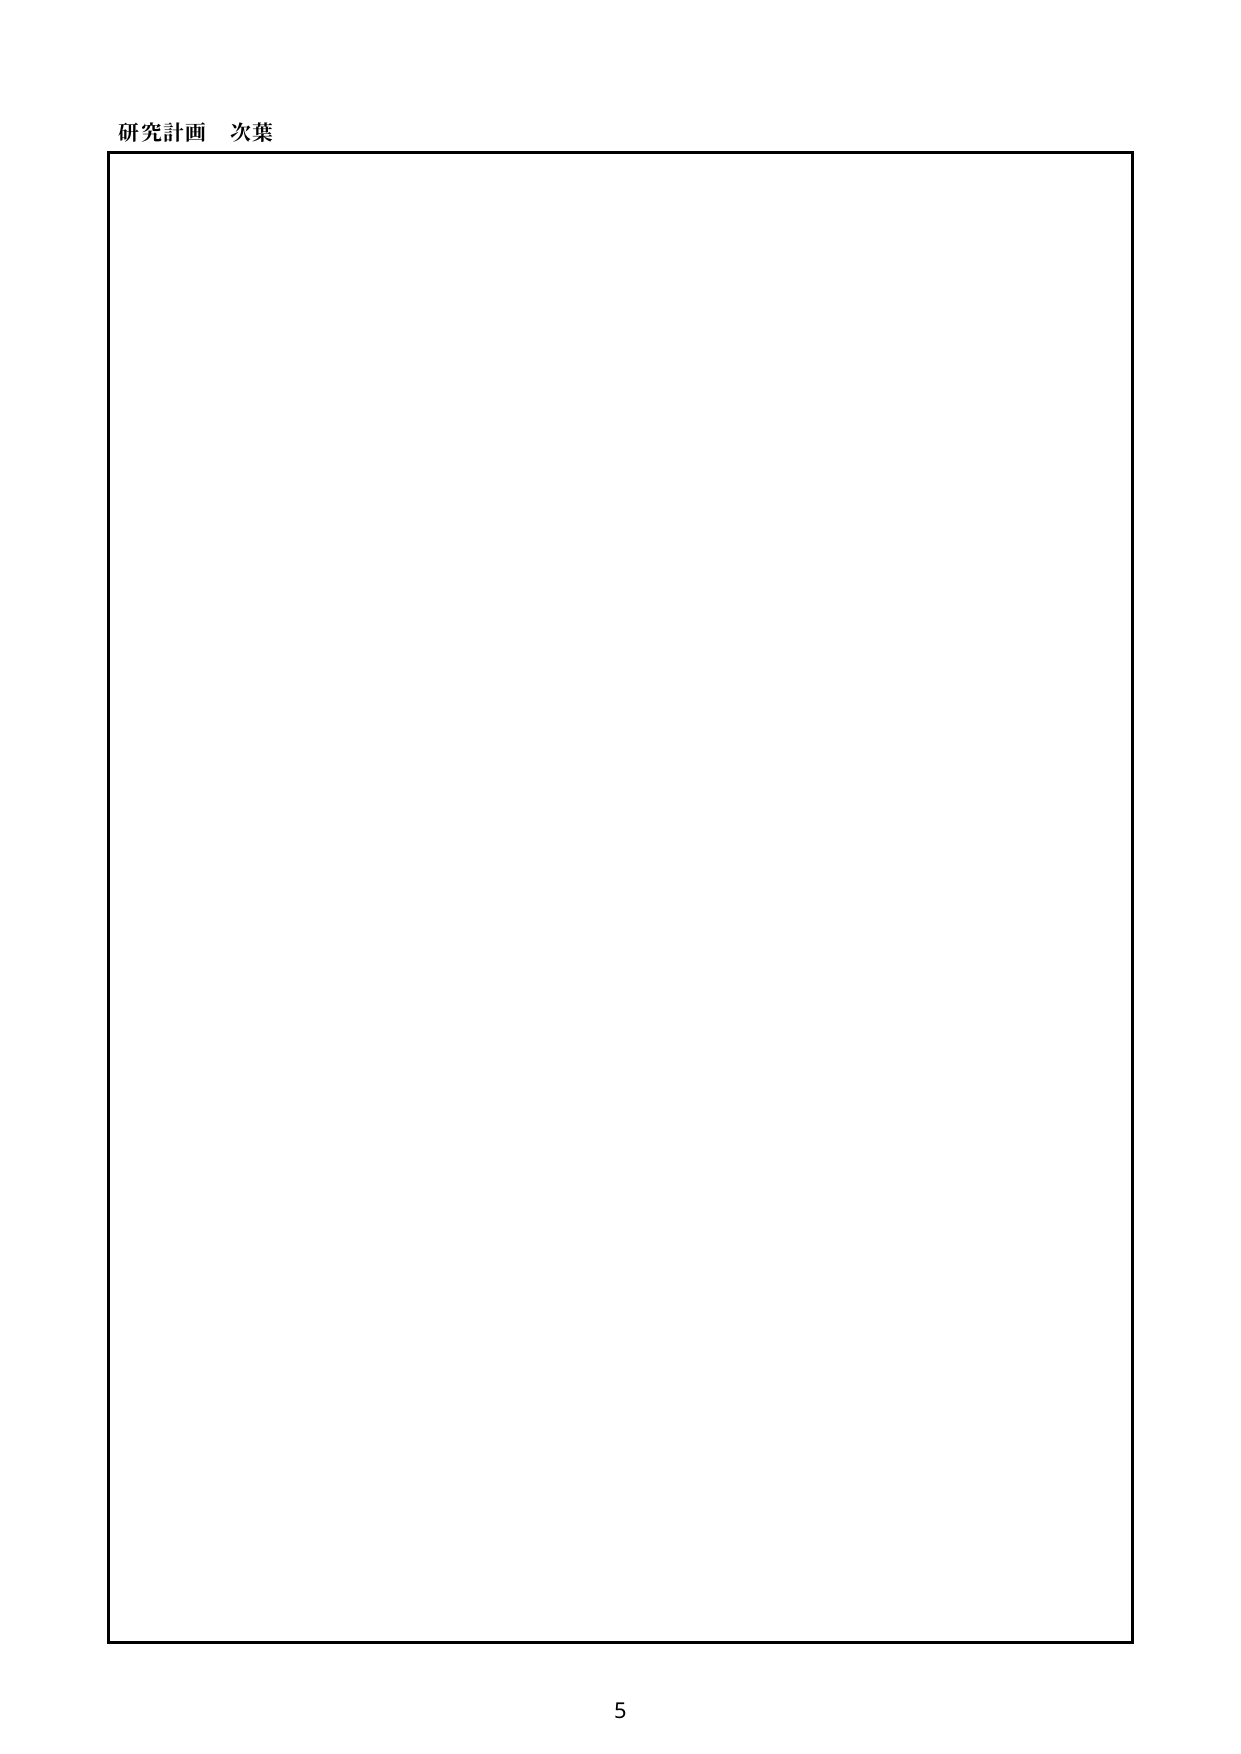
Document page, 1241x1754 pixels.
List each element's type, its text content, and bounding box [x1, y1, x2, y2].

table_header [110, 154, 1131, 1641]
text 研究計画 次葉 [118, 113, 1122, 151]
